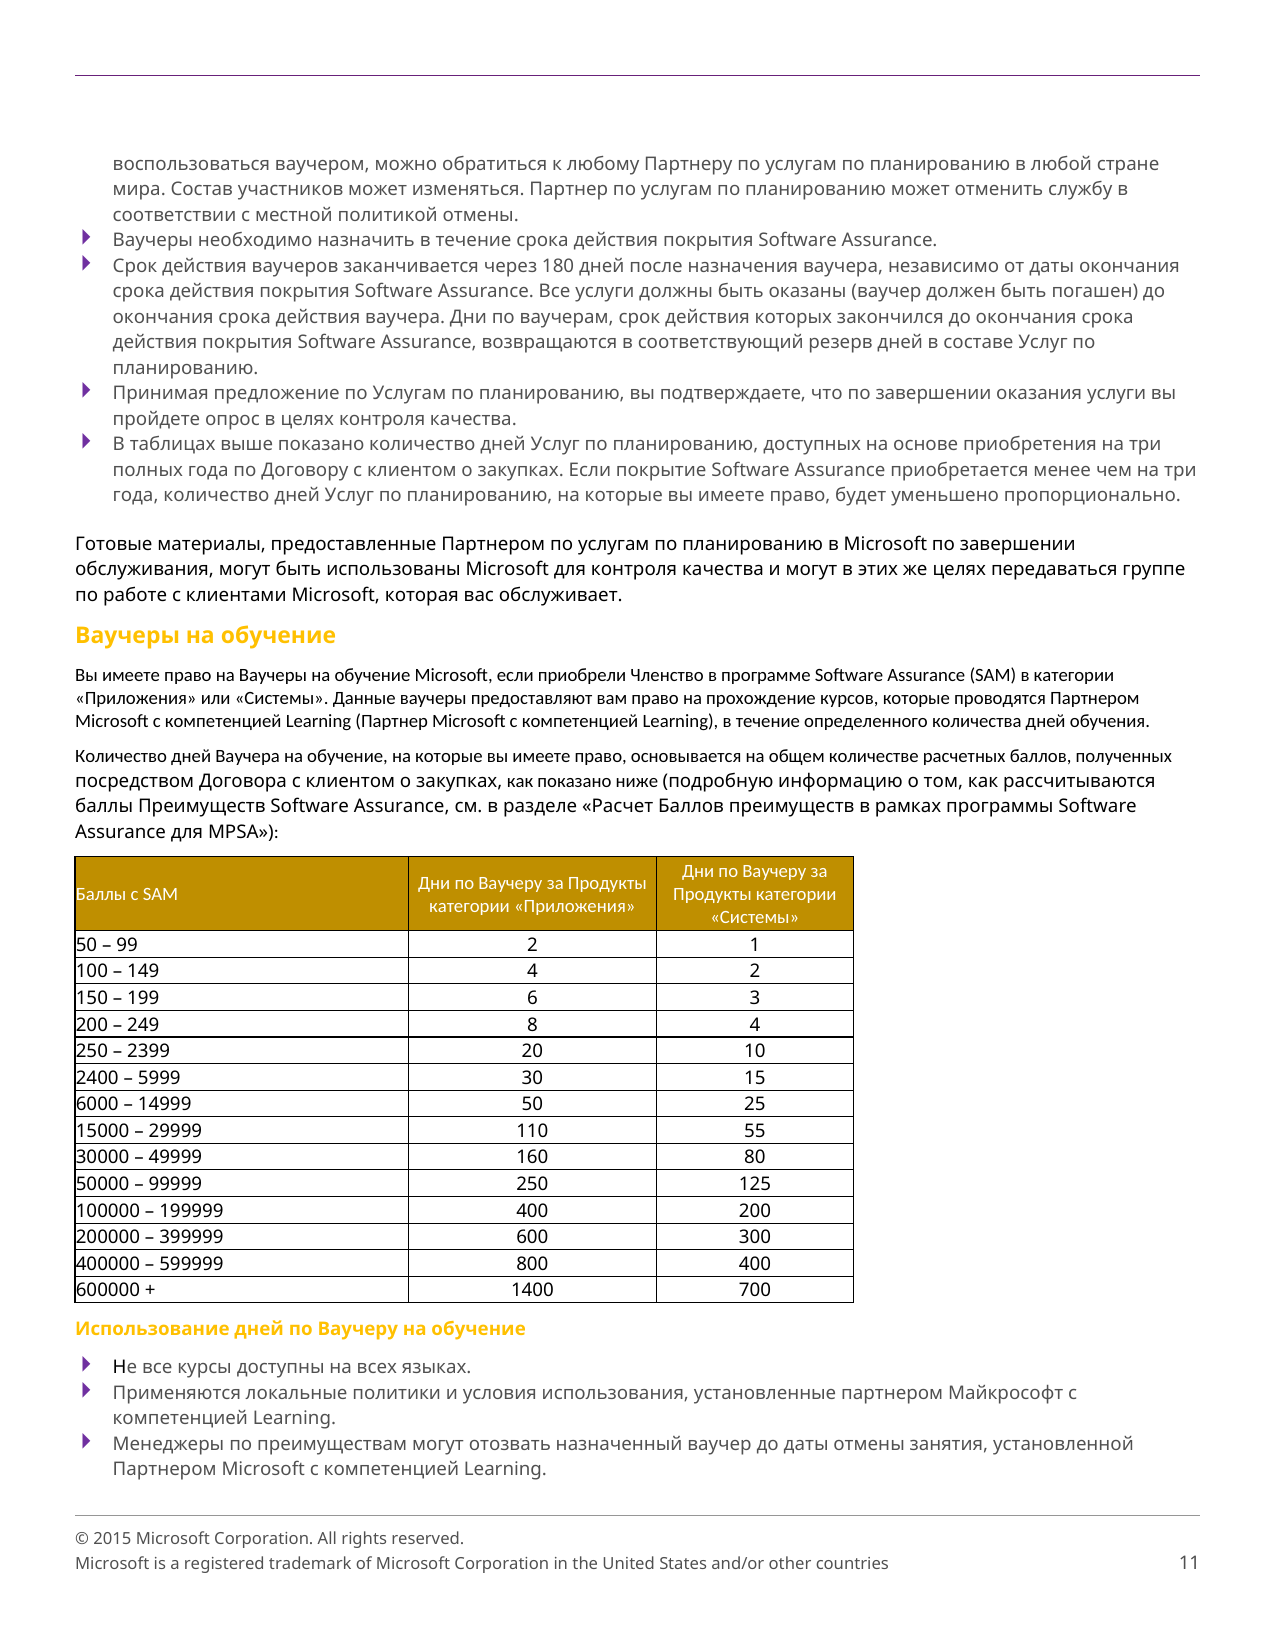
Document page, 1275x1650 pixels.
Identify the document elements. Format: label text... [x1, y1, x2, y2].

table_cell 30 [409, 1064, 656, 1089]
table_cell 200000 – 399999 [76, 1224, 408, 1249]
list Вы имеете право на Ваучеры на обучение Microsoft, если приобрели Членство в программе Software Assurance (SAM) в категории «Приложения» или «Системы». Данные ваучеры предоставляют вам право на прохождение курсов, которые проводятся Партнером Microsoft с компетенцией Learning (Партнер Microsoft с компетенцией Learning), в течение определенного количества дней обучения. [75, 663, 1200, 732]
table_cell 400 [657, 1250, 853, 1276]
table_cell 50 [409, 1091, 656, 1116]
table_cell 800 [409, 1250, 656, 1276]
table_cell 10 [657, 1038, 853, 1063]
subtitle Использование дней по Ваучеру на обучение [75, 1316, 1200, 1341]
table_cell 20 [409, 1038, 656, 1063]
list Не все курсы доступны на всех языках. [75, 1354, 1200, 1379]
table_header Дни по Ваучеру за Продукты категории «Приложения» [409, 857, 656, 930]
table_cell 600 [409, 1224, 656, 1249]
list Принимая предложение по Услугам по планированию, вы подтверждаете, что по завершении оказания услуги вы пройдете опрос в целях контроля качества. [75, 380, 1200, 431]
table_cell 6 [409, 984, 656, 1010]
table_cell 4 [409, 958, 656, 983]
table_cell 30000 – 49999 [76, 1144, 408, 1169]
list Ваучеры необходимо назначить в течение срока действия покрытия Software Assurance. [75, 227, 1200, 252]
table_cell 160 [409, 1144, 656, 1169]
table_cell 150 – 199 [76, 984, 408, 1010]
table_cell 400000 – 599999 [76, 1250, 408, 1276]
table_cell 200 – 249 [76, 1011, 408, 1036]
table_cell 200 [657, 1197, 853, 1222]
table_cell 55 [657, 1117, 853, 1143]
list Менеджеры по преимуществам могут отозвать назначенный ваучер до даты отмены занятия, установленной Партнером Microsoft с компетенцией Learning. [75, 1430, 1200, 1481]
table_cell 600000 + [76, 1277, 408, 1302]
table_cell 100000 – 199999 [76, 1197, 408, 1222]
list Количество дней Ваучера на обучение, на которые вы имеете право, основывается на общем количестве расчетных баллов, полученных посредством Договора с клиентом о закупках, как показано ниже (подробную информацию о том, как рассчитываются баллы Преимуществ Software Assurance, см. в разделе «Расчет Баллов преимуществ в рамках программы Software Assurance для MPSA»): [75, 744, 1200, 844]
table_cell 2 [409, 931, 656, 957]
table_cell 8 [409, 1011, 656, 1036]
table_cell 125 [657, 1170, 853, 1196]
list Применяются локальные политики и условия использования, установленные партнером Майкрософт с компетенцией Learning. [75, 1379, 1200, 1430]
table_cell 15000 – 29999 [76, 1117, 408, 1143]
table_cell 250 – 2399 [76, 1038, 408, 1063]
table_header Дни по Ваучеру за Продукты категории «Системы» [657, 857, 853, 930]
table_cell 300 [657, 1224, 853, 1249]
table_header Баллы с SAM [76, 857, 408, 930]
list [75, 150, 1200, 227]
table_cell 250 [409, 1170, 656, 1196]
table_cell 700 [657, 1277, 853, 1302]
table_cell 50 – 99 [76, 931, 408, 957]
list В таблицах выше показано количество дней Услуг по планированию, доступных на основе приобретения на три полных года по Договору с клиентом о закупках. Если покрытие Software Assurance приобретается менее чем на три года, количество дней Услуг по планированию, на которые вы имеете право, будет уменьшено пропорционально. [75, 431, 1200, 507]
table_cell 6000 – 14999 [76, 1091, 408, 1116]
table_cell 110 [409, 1117, 656, 1143]
table_cell 50000 – 99999 [76, 1170, 408, 1196]
table_cell 25 [657, 1091, 853, 1116]
subtitle Ваучеры на обучение [75, 619, 1200, 651]
table_cell 400 [409, 1197, 656, 1222]
table_cell 80 [657, 1144, 853, 1169]
table_cell 1 [657, 931, 853, 957]
list Срок действия ваучеров заканчивается через 180 дней после назначения ваучера, независимо от даты окончания срока действия покрытия Software Assurance. Все услуги должны быть оказаны (ваучер должен быть погашен) до окончания срока действия ваучера. Дни по ваучерам, срок действия которых закончился до окончания срока действия покрытия Software Assurance, возвращаются в соответствующий резерв дней в составе Услуг по планированию. [75, 252, 1200, 380]
table_cell 1400 [409, 1277, 656, 1302]
table_cell 15 [657, 1064, 853, 1089]
list Готовые материалы, предоставленные Партнером по услугам по планированию в Microsoft по завершении обслуживания, могут быть использованы Microsoft для контроля качества и могут в этих же целях передаваться группе по работе с клиентами Microsoft, которая вас обслуживает. [75, 530, 1200, 607]
table_cell 3 [657, 984, 853, 1010]
table_cell 4 [657, 1011, 853, 1036]
table_cell 2 [657, 958, 853, 983]
table_cell 100 – 149 [76, 958, 408, 983]
table_cell 2400 – 5999 [76, 1064, 408, 1089]
